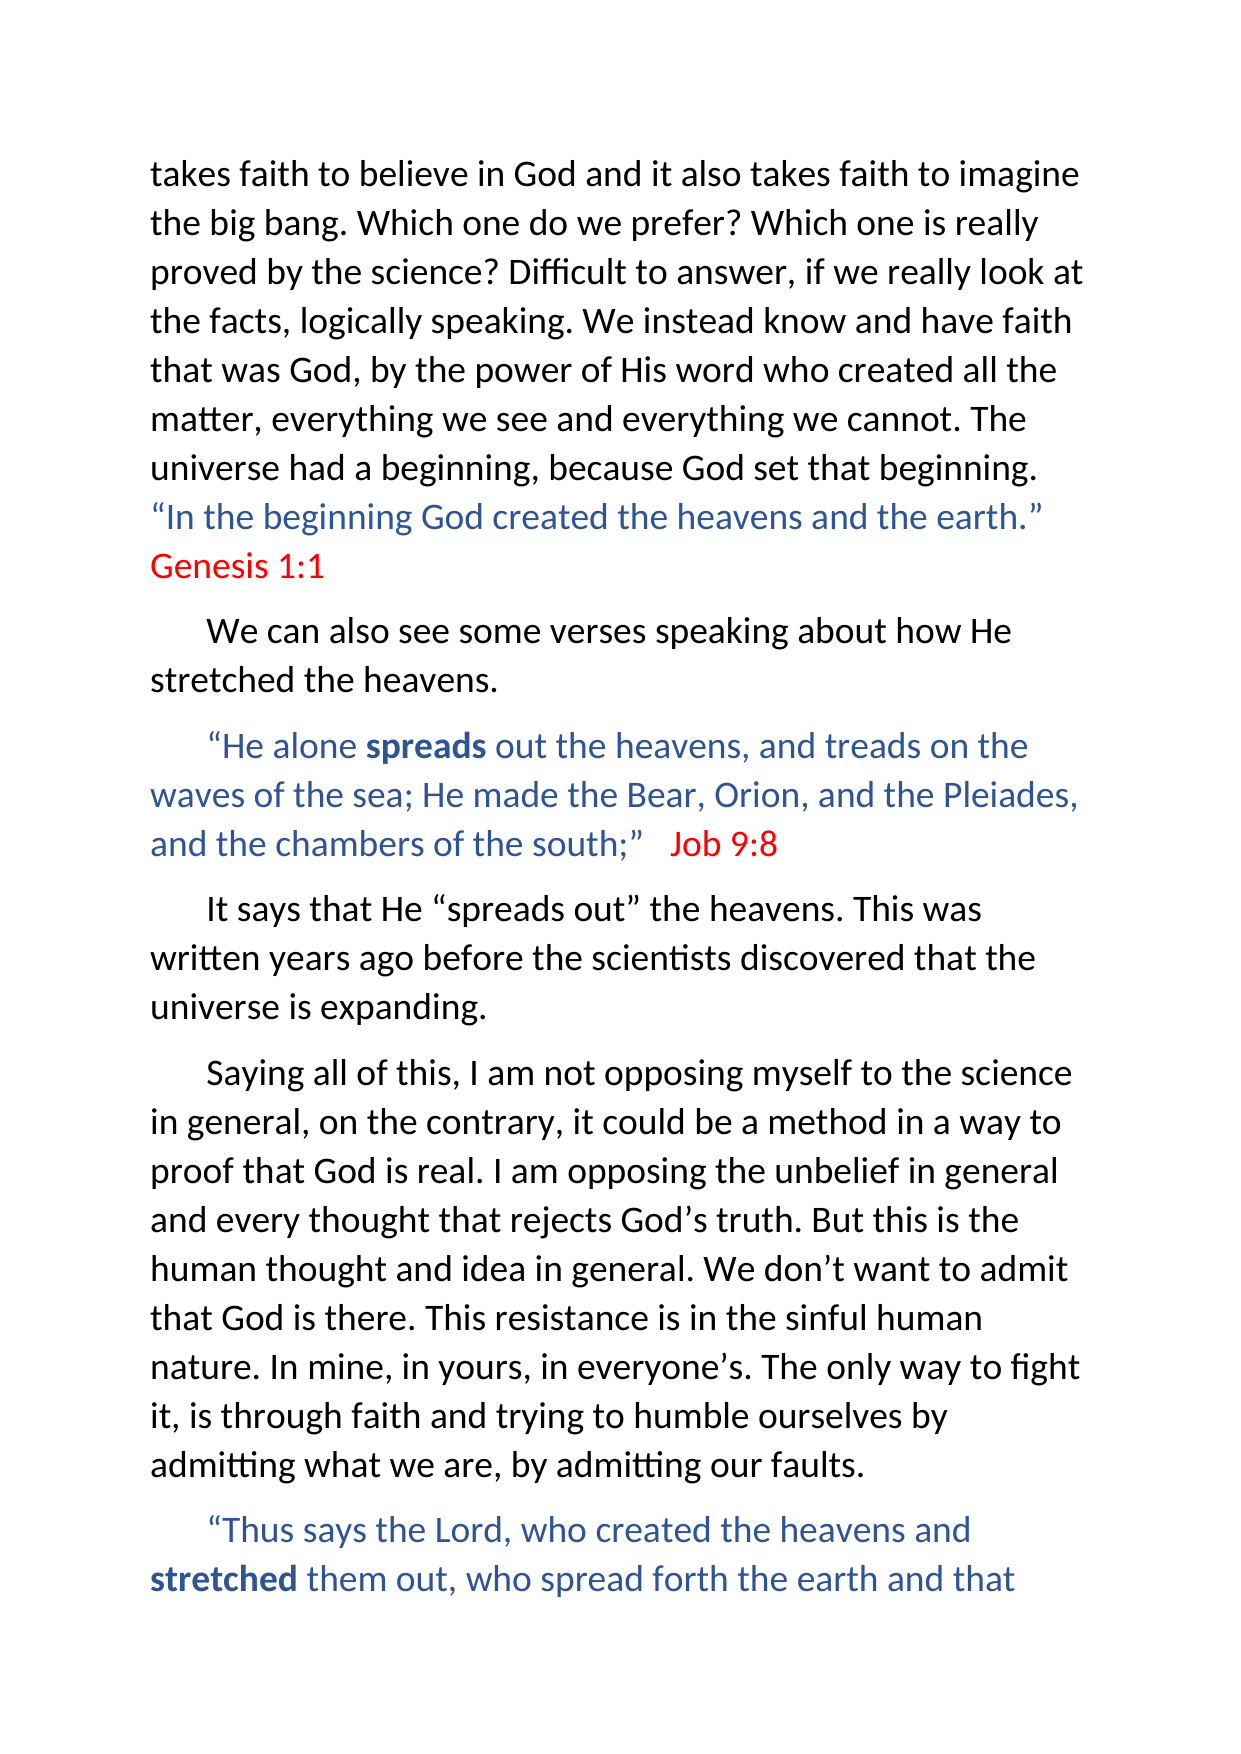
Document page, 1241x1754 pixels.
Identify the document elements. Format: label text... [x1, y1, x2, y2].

text “He alone spreads out the heavens, and treads on the waves of the sea; He made the Bear, Orion, and the Pleiades, and the chambers of the south;” Job 9:8 [150, 722, 1090, 866]
text It says that He “spreads out” the heavens. This was written years ago before the scientists discovered that the universe is expanding. [150, 885, 1090, 1029]
text Saying all of this, I am not opposing myself to the science in general, on the contrary, it could be a method in a way to proof that God is real. I am opposing the unbelief in general and every thought that rejects God’s truth. But this is the human thought and idea in general. We don’t want to admit that God is there. This resistance is in the sinful human nature. In mine, in yours, in everyone’s. The only way to fight it, is through faith and trying to humble ourselves by admitting what we are, by admitting our faults. [150, 1049, 1090, 1486]
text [150, 150, 1090, 587]
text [150, 1506, 1090, 1601]
text We can also see some verses speaking about how He stretched the heavens. [150, 607, 1090, 702]
